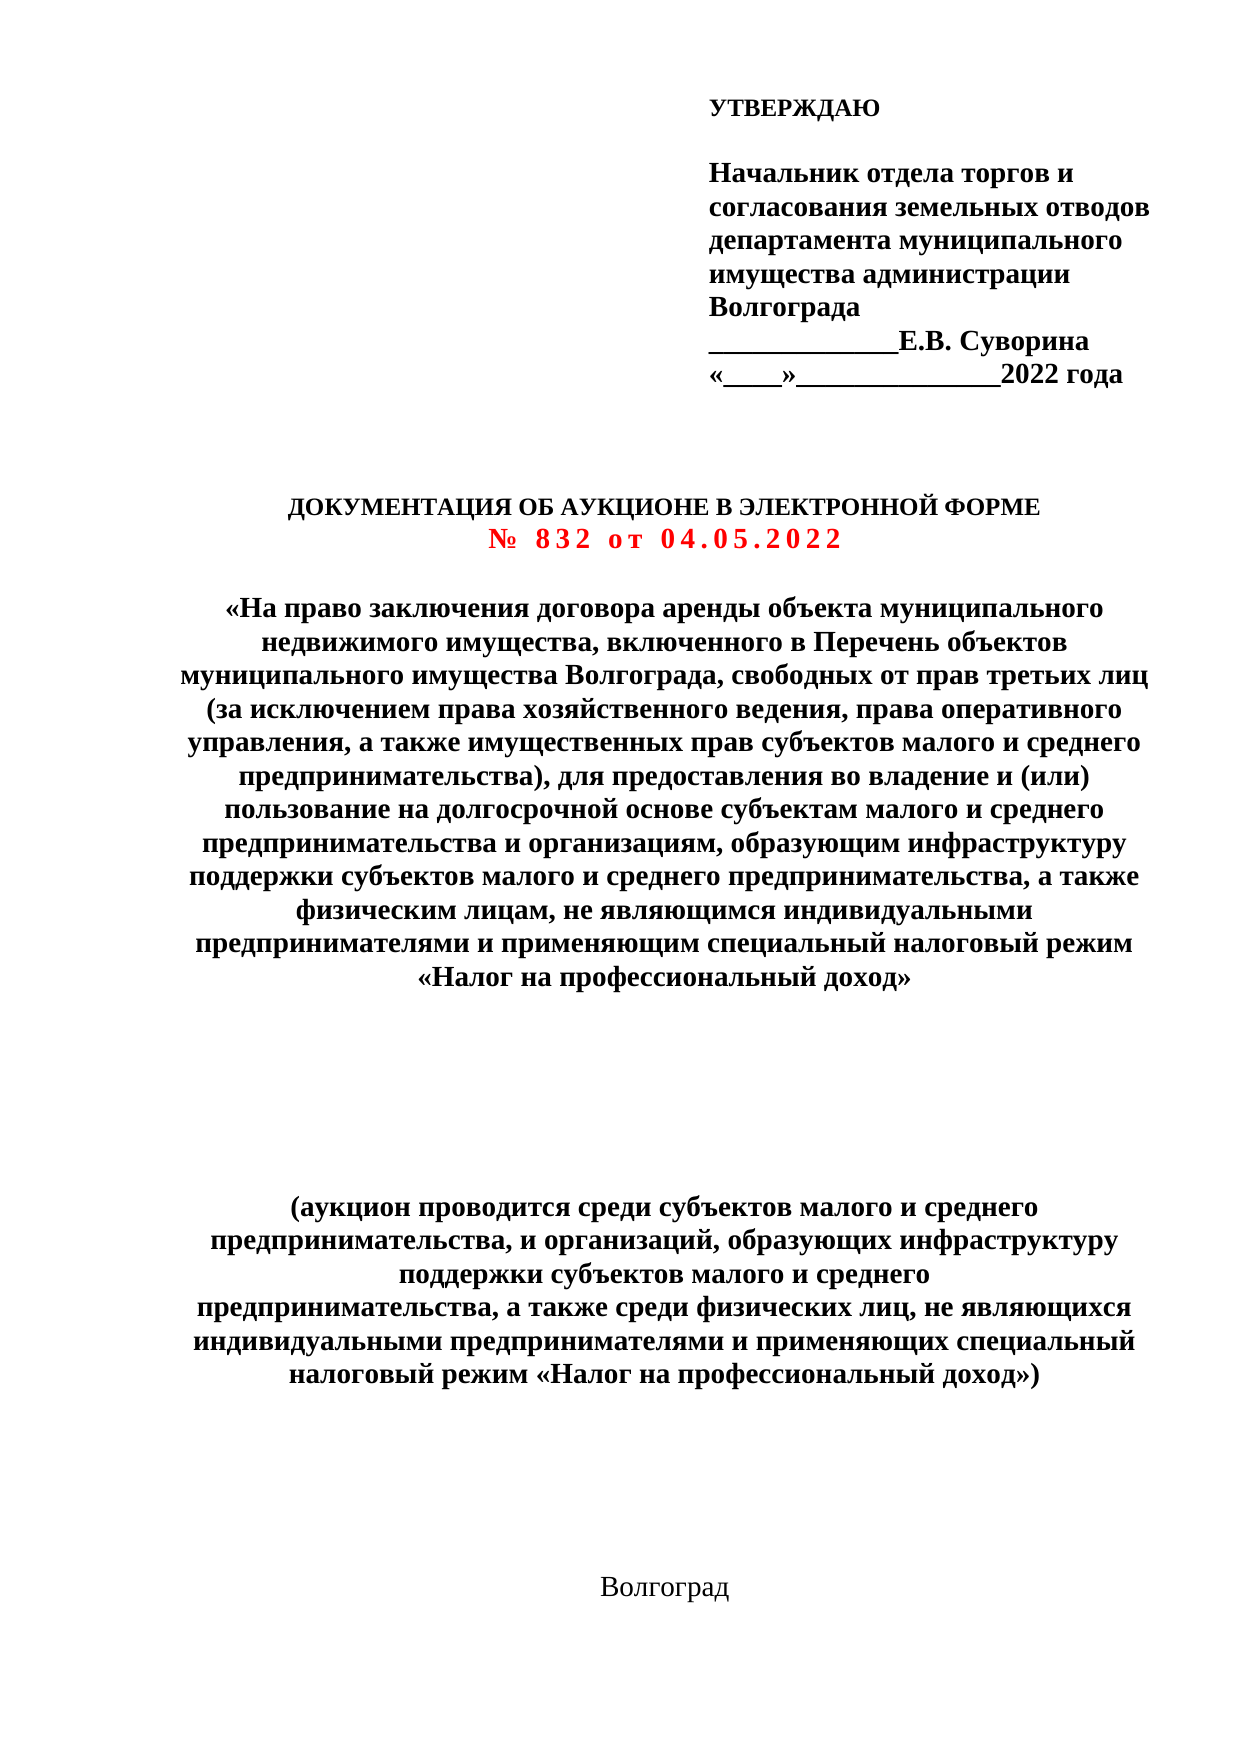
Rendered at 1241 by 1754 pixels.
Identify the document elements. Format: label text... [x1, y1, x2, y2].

text департамента муниципального имущества администрации Волгограда [709, 222, 1170, 323]
text «На право заключения договора аренды объекта муниципального недвижимого имущества, включенного в Перечень объектов муниципального имущества Волгограда, свободных от прав третьих лиц (за исключением права хозяйственного ведения, права оперативного управления, а также имущественных прав субъектов малого и среднего предпринимательства), для предоставления во владение и (или) пользование на долгосрочной основе субъектам малого и среднего предпринимательства и организациям, образующим инфраструктуру поддержки субъектов малого и среднего предпринимательства, а также физическим лицам, не являющимся индивидуальными предпринимателями и применяющим специальный налоговый режим «Налог на профессиональный доход» [177, 590, 1152, 993]
text _____________Е.В. Суворина [709, 323, 1170, 357]
text (аукцион проводится среди субъектов малого и среднего предпринимательства, и организаций, образующих инфраструктуру поддержки субъектов малого и среднего [177, 1189, 1152, 1289]
text УТВЕРЖДАЮ [709, 93, 1170, 122]
text предпринимательства, а также среди физических лиц, не являющихся индивидуальными предпринимателями и применяющих специальный налоговый режим «Налог на профессиональный доход») [177, 1289, 1152, 1390]
text «____»______________2022 года [709, 357, 1170, 390]
text Начальник отдела торгов и согласования земельных отводов [709, 122, 1170, 222]
text Волгоград [177, 1569, 1152, 1603]
text ДОКУМЕНТАЦИЯ ОБ АУКЦИОНЕ В ЭЛЕКТРОННОЙ ФОРМЕ [177, 492, 1152, 521]
text № 832 от 04.05.2022 [177, 521, 1152, 555]
